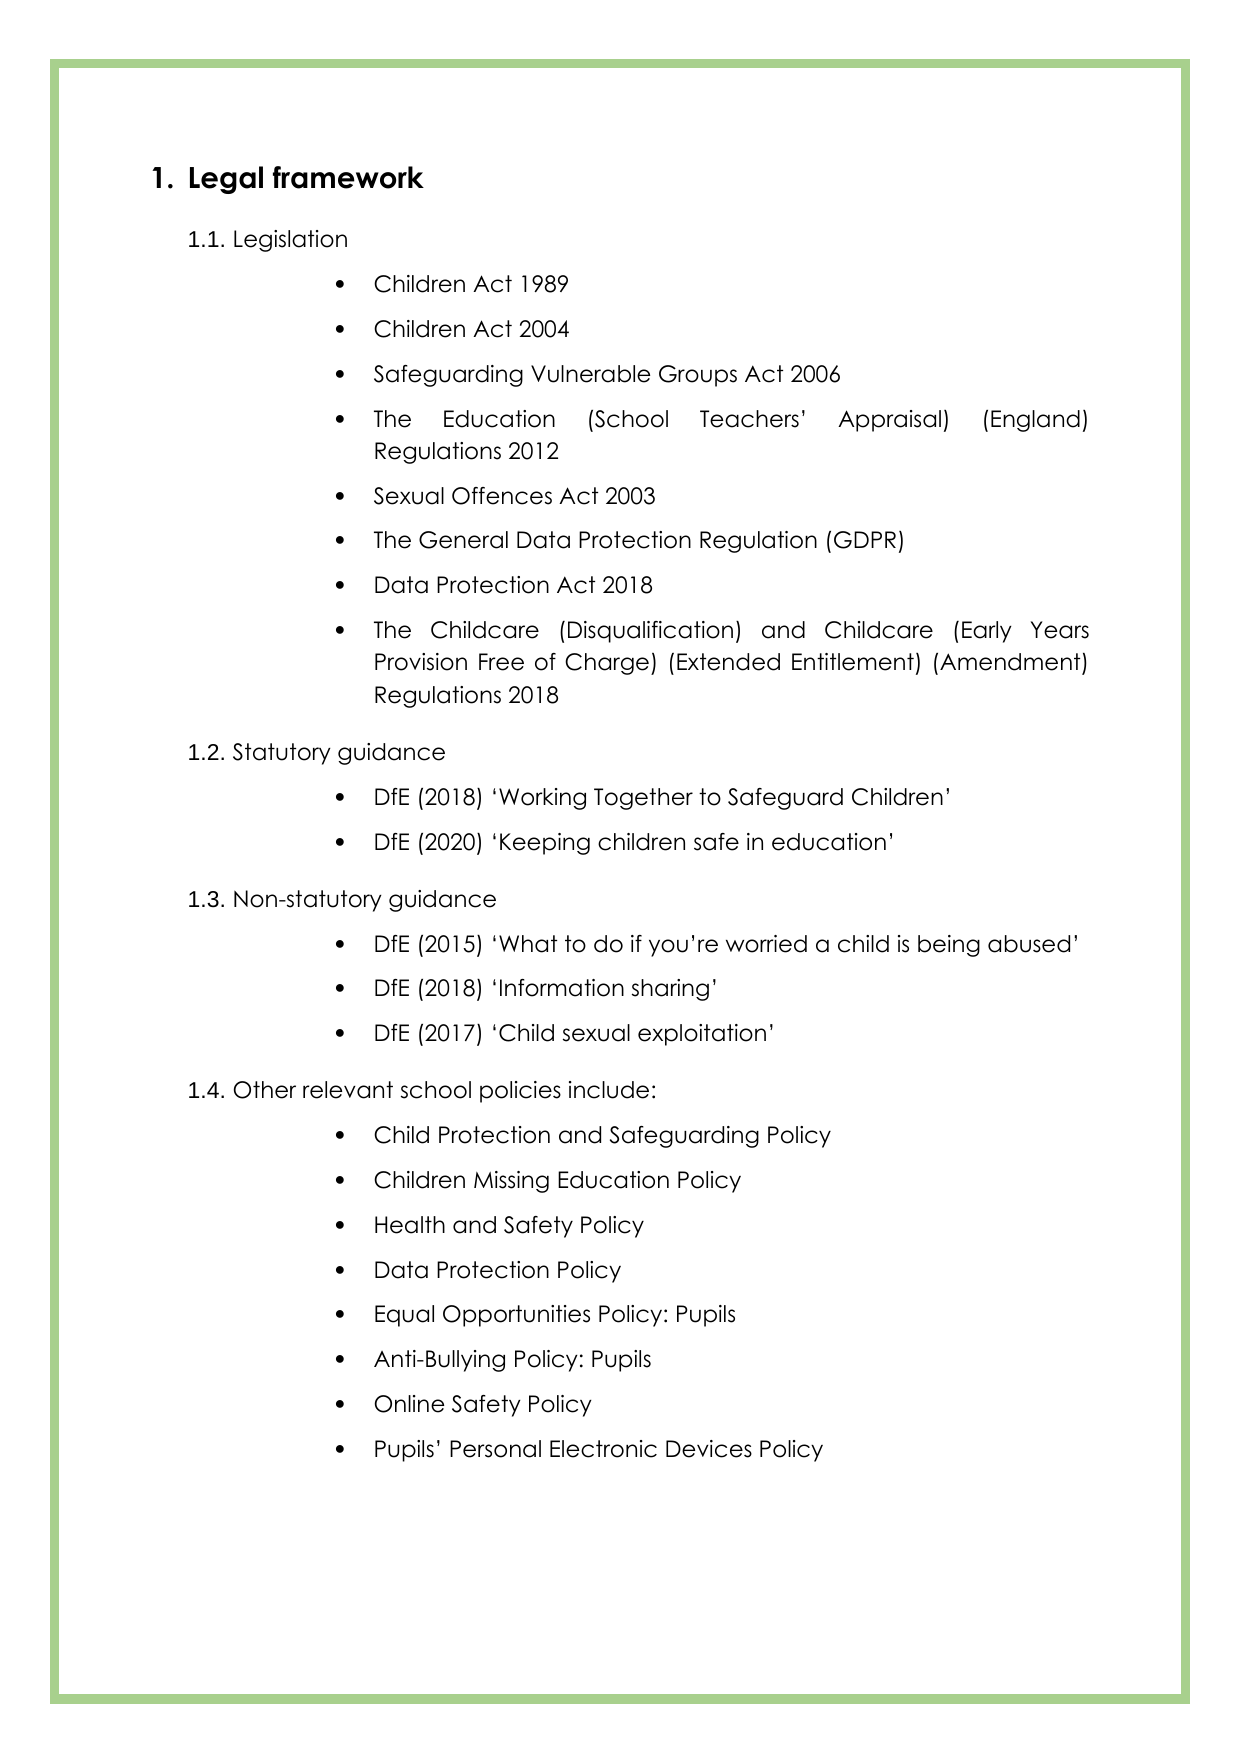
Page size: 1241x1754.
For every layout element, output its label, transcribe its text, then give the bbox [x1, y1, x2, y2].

text Health and Safety Policy [336, 1210, 1090, 1238]
text DfE (2018) ‘Working Together to Safeguard Children’ [336, 782, 1090, 810]
text Statutory guidance [187, 737, 1090, 765]
text Data Protection Act 2018 [336, 571, 1090, 599]
subtitle Legal framework [150, 159, 1090, 194]
text Safeguarding Vulnerable Groups Act 2006 [336, 359, 1090, 387]
text Pupils’ Personal Electronic Devices Policy [336, 1434, 1090, 1462]
text Legislation [187, 225, 1090, 253]
text Online Safety Policy [336, 1389, 1090, 1417]
text The Education (School Teachers’ Appraisal) (England) Regulations 2012 [336, 404, 1090, 464]
text DfE (2018) ‘Information sharing’ [336, 974, 1090, 1002]
text The General Data Protection Regulation (GDPR) [336, 526, 1090, 554]
text Non-statutory guidance [187, 884, 1090, 912]
text Children Act 1989 [336, 269, 1090, 298]
text DfE (2015) ‘What to do if you’re worried a child is being abused’ [336, 929, 1090, 957]
text Anti-Bullying Policy: Pupils [336, 1344, 1090, 1373]
text DfE (2020) ‘Keeping children safe in education’ [336, 827, 1090, 855]
text Child Protection and Safeguarding Policy [336, 1121, 1090, 1149]
text Children Act 2004 [336, 314, 1090, 342]
text Data Protection Policy [336, 1255, 1090, 1283]
text Other relevant school policies include: [187, 1076, 1090, 1104]
text Equal Opportunities Policy: Pupils [336, 1300, 1090, 1328]
text The Childcare (Disqualification) and Childcare (Early Years Provision Free of Charge) (Extended Entitlement) (Amendment) Regulations 2018 [336, 615, 1090, 708]
text DfE (2017) ‘Child sexual exploitation’ [336, 1018, 1090, 1047]
text Children Missing Education Policy [336, 1165, 1090, 1193]
text Sexual Offences Act 2003 [336, 481, 1090, 509]
